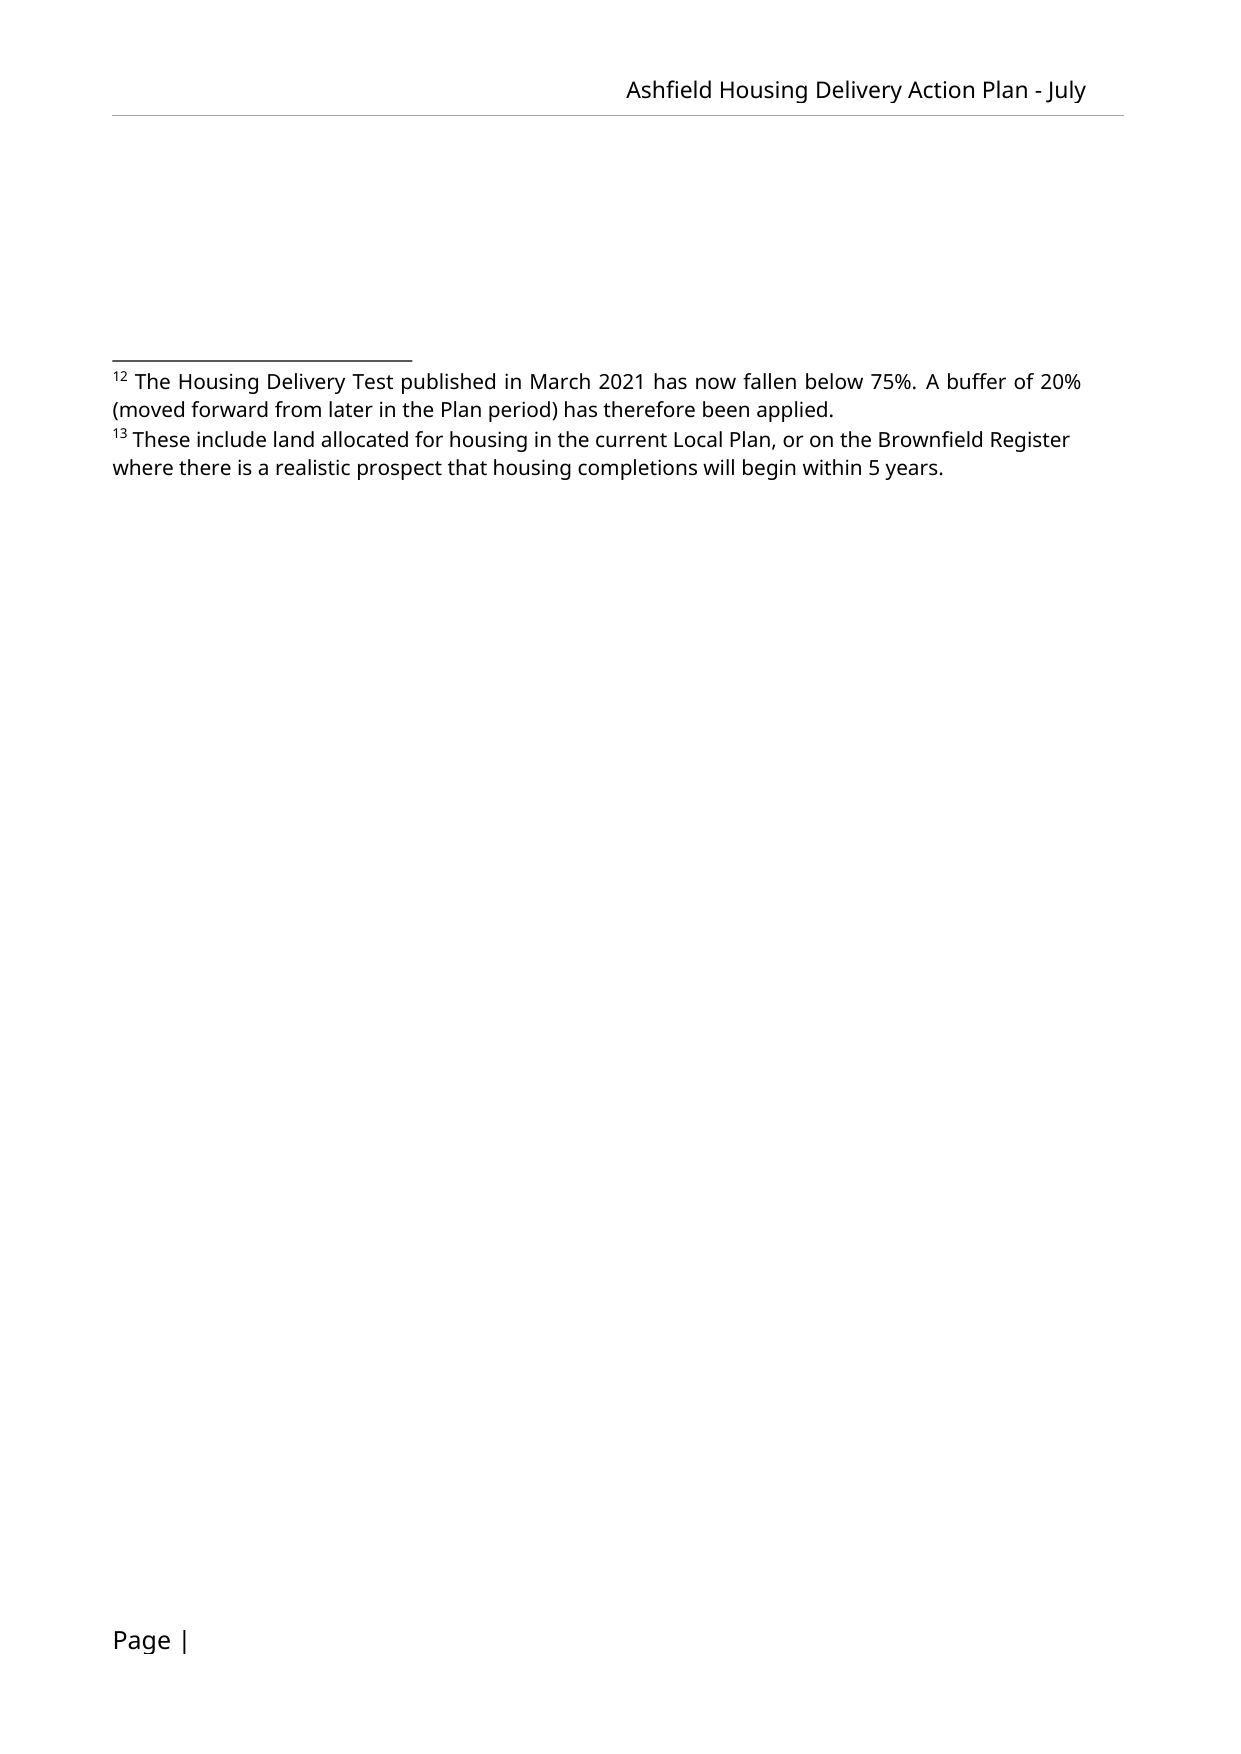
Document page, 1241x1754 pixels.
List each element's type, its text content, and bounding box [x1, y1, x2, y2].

text 12 The Housing Delivery Test published in March 2021 has now fallen below 75%. A buffer of 20% (moved forward from later in the Plan period) has therefore been applied. [112, 367, 1129, 424]
text 13 These include land allocated for housing in the current Local Plan, or on the Brownfield Register where there is a realistic prospect that housing completions will begin within 5 years. [112, 424, 1129, 482]
